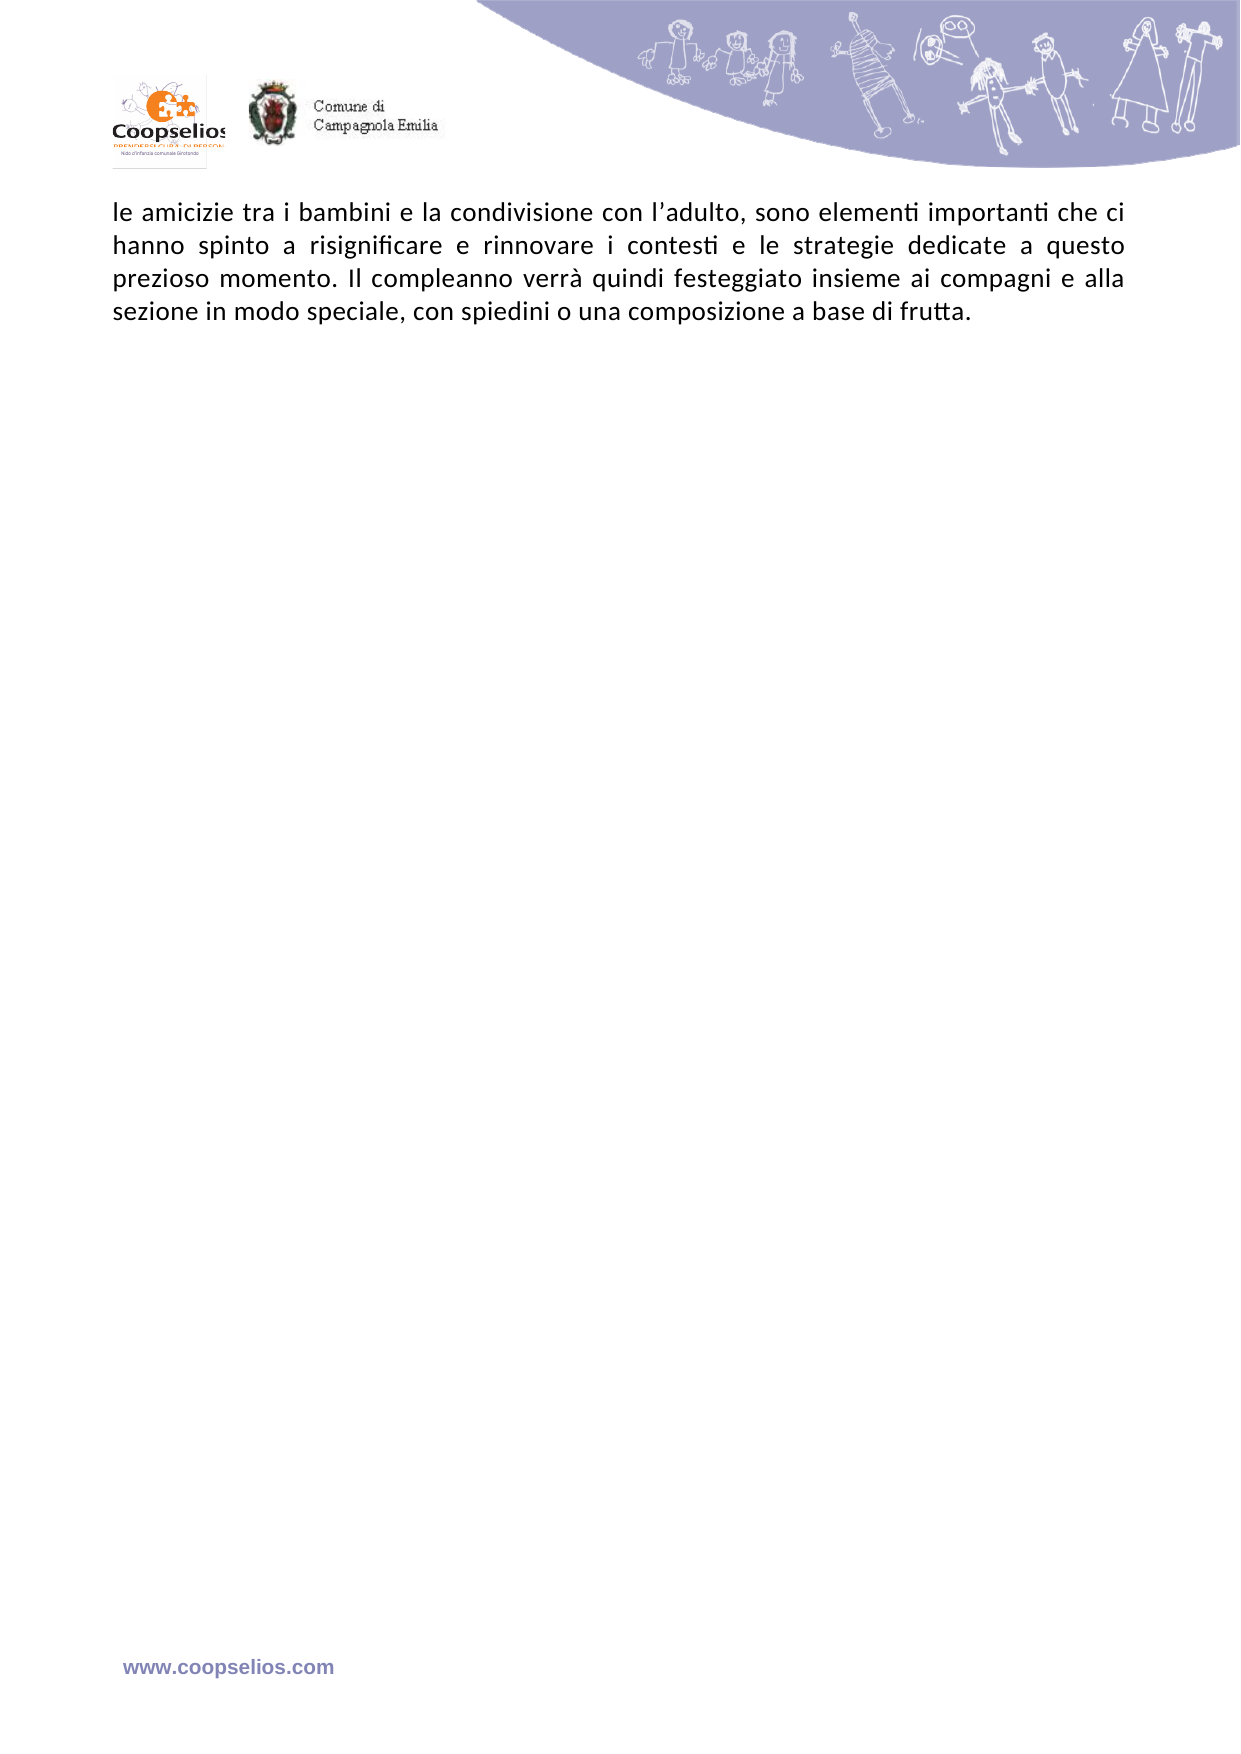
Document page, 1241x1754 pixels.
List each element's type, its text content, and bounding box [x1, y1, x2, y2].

picture [246, 79, 460, 145]
picture [474, 0, 1240, 168]
picture [112, 75, 225, 169]
